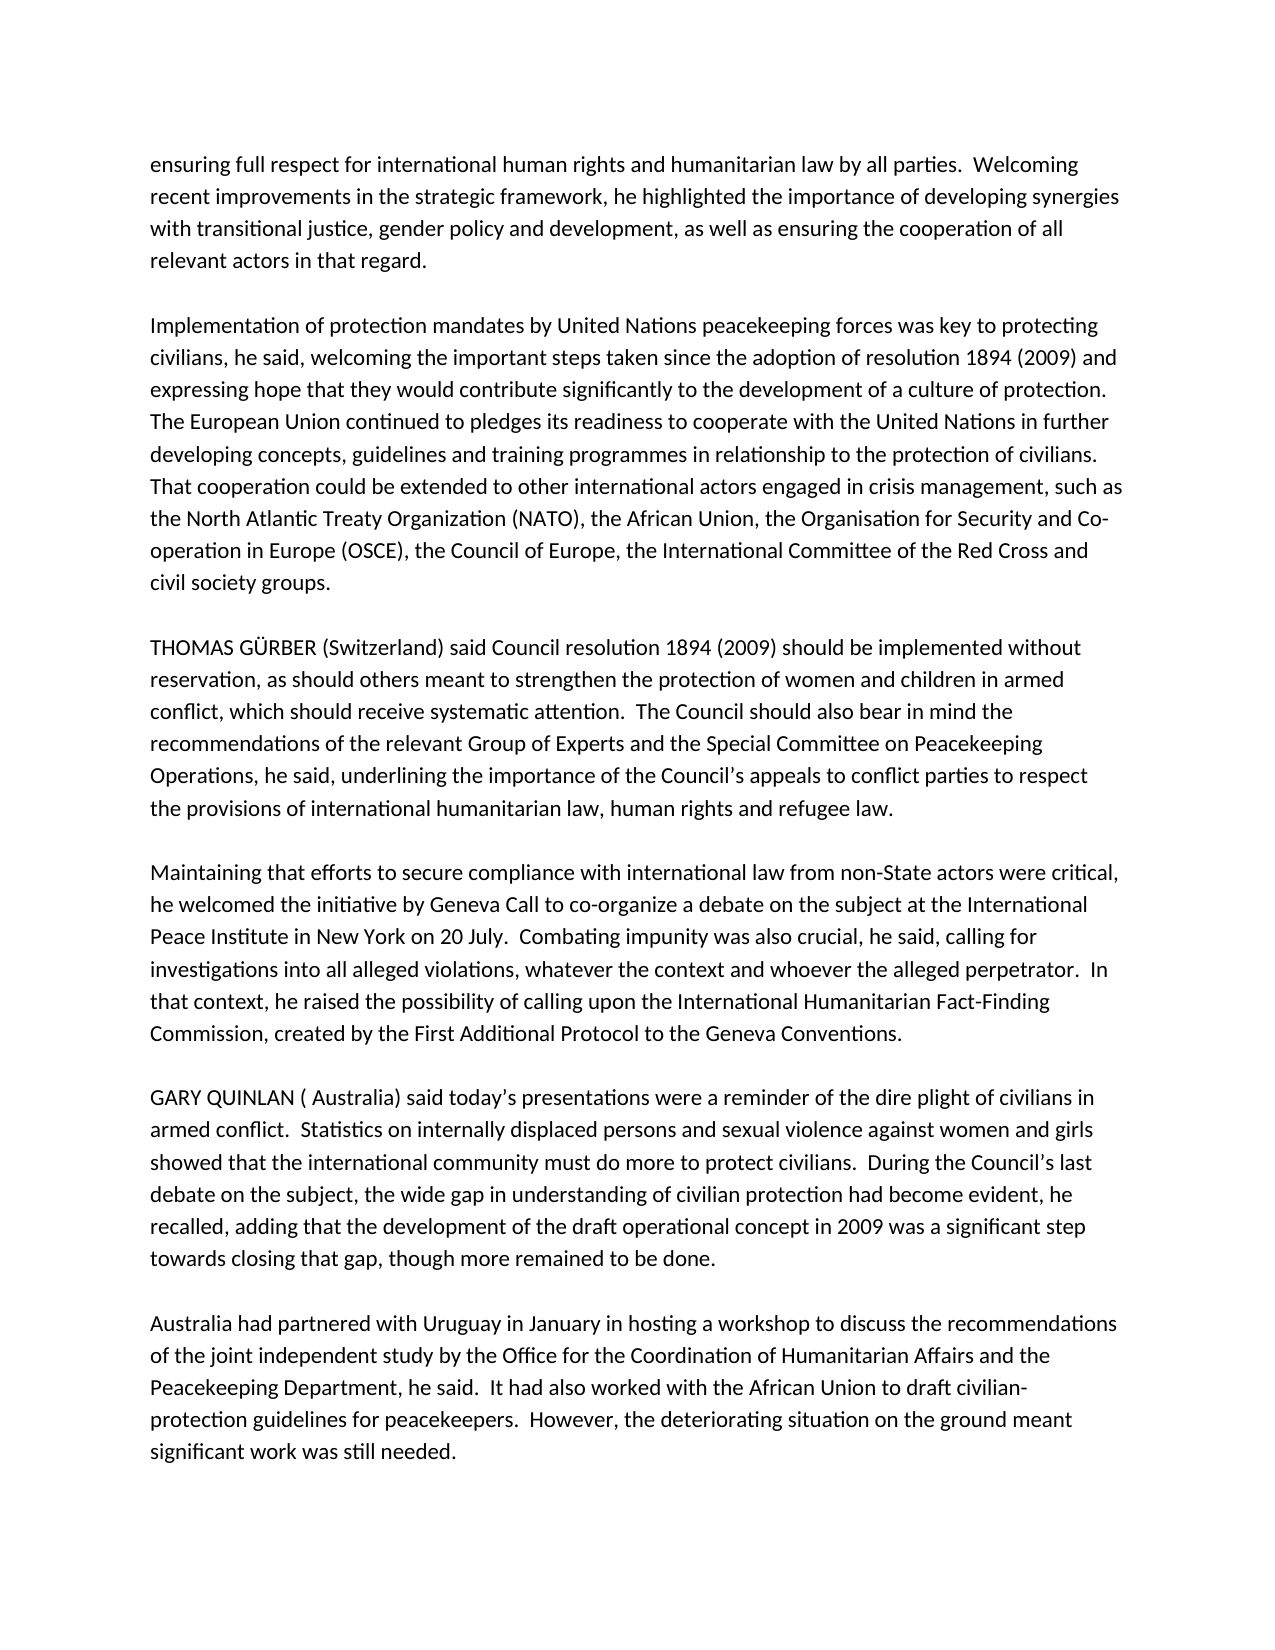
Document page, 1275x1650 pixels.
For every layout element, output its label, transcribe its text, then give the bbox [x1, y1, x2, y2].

text Australia had partnered with Uruguay in January in hosting a workshop to discuss the recommendations of the joint independent study by the Office for the Coordination of Humanitarian Affairs and the Peacekeeping Department, he said. It had also worked with the African Union to draft civilian-protection guidelines for peacekeepers. However, the deteriorating situation on the ground meant significant work was still needed. [150, 1309, 1125, 1466]
text THOMAS GÜRBER (Switzerland) said Council resolution 1894 (2009) should be implemented without reservation, as should others meant to strengthen the protection of women and children in armed conflict, which should receive systematic attention. The Council should also bear in mind the recommendations of the relevant Group of Experts and the Special Committee on Peacekeeping Operations, he said, underlining the importance of the Council’s appeals to conflict parties to respect the provisions of international humanitarian law, human rights and refugee law. [150, 633, 1125, 822]
text Implementation of protection mandates by United Nations peacekeeping forces was key to protecting civilians, he said, welcoming the important steps taken since the adoption of resolution 1894 (2009) and expressing hope that they would contribute significantly to the development of a culture of protection. The European Union continued to pledges its readiness to cooperate with the United Nations in further developing concepts, guidelines and training programmes in relationship to the protection of civilians. That cooperation could be extended to other international actors engaged in crisis management, such as the North Atlantic Treaty Organization (NATO), the African Union, the Organisation for Security and Co-operation in Europe (OSCE), the Council of Europe, the International Committee of the Red Cross and civil society groups. [150, 311, 1125, 596]
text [150, 150, 1125, 274]
text Maintaining that efforts to secure compliance with international law from non-State actors were critical, he welcomed the initiative by Geneva Call to co-organize a debate on the subject at the International Peace Institute in New York on 20 July. Combating impunity was also crucial, he said, calling for investigations into all alleged violations, whatever the context and whoever the alleged perpetrator. In that context, he raised the possibility of calling upon the International Humanitarian Fact-Finding Commission, created by the First Additional Protocol to the Geneva Conventions. [150, 858, 1125, 1047]
text GARY QUINLAN ( Australia) said today’s presentations were a reminder of the dire plight of civilians in armed conflict. Statistics on internally displaced persons and sexual violence against women and girls showed that the international community must do more to protect civilians. During the Council’s last debate on the subject, the wide gap in understanding of civilian protection had become evident, he recalled, adding that the development of the draft operational concept in 2009 was a significant step towards closing that gap, though more remained to be done. [150, 1083, 1125, 1272]
